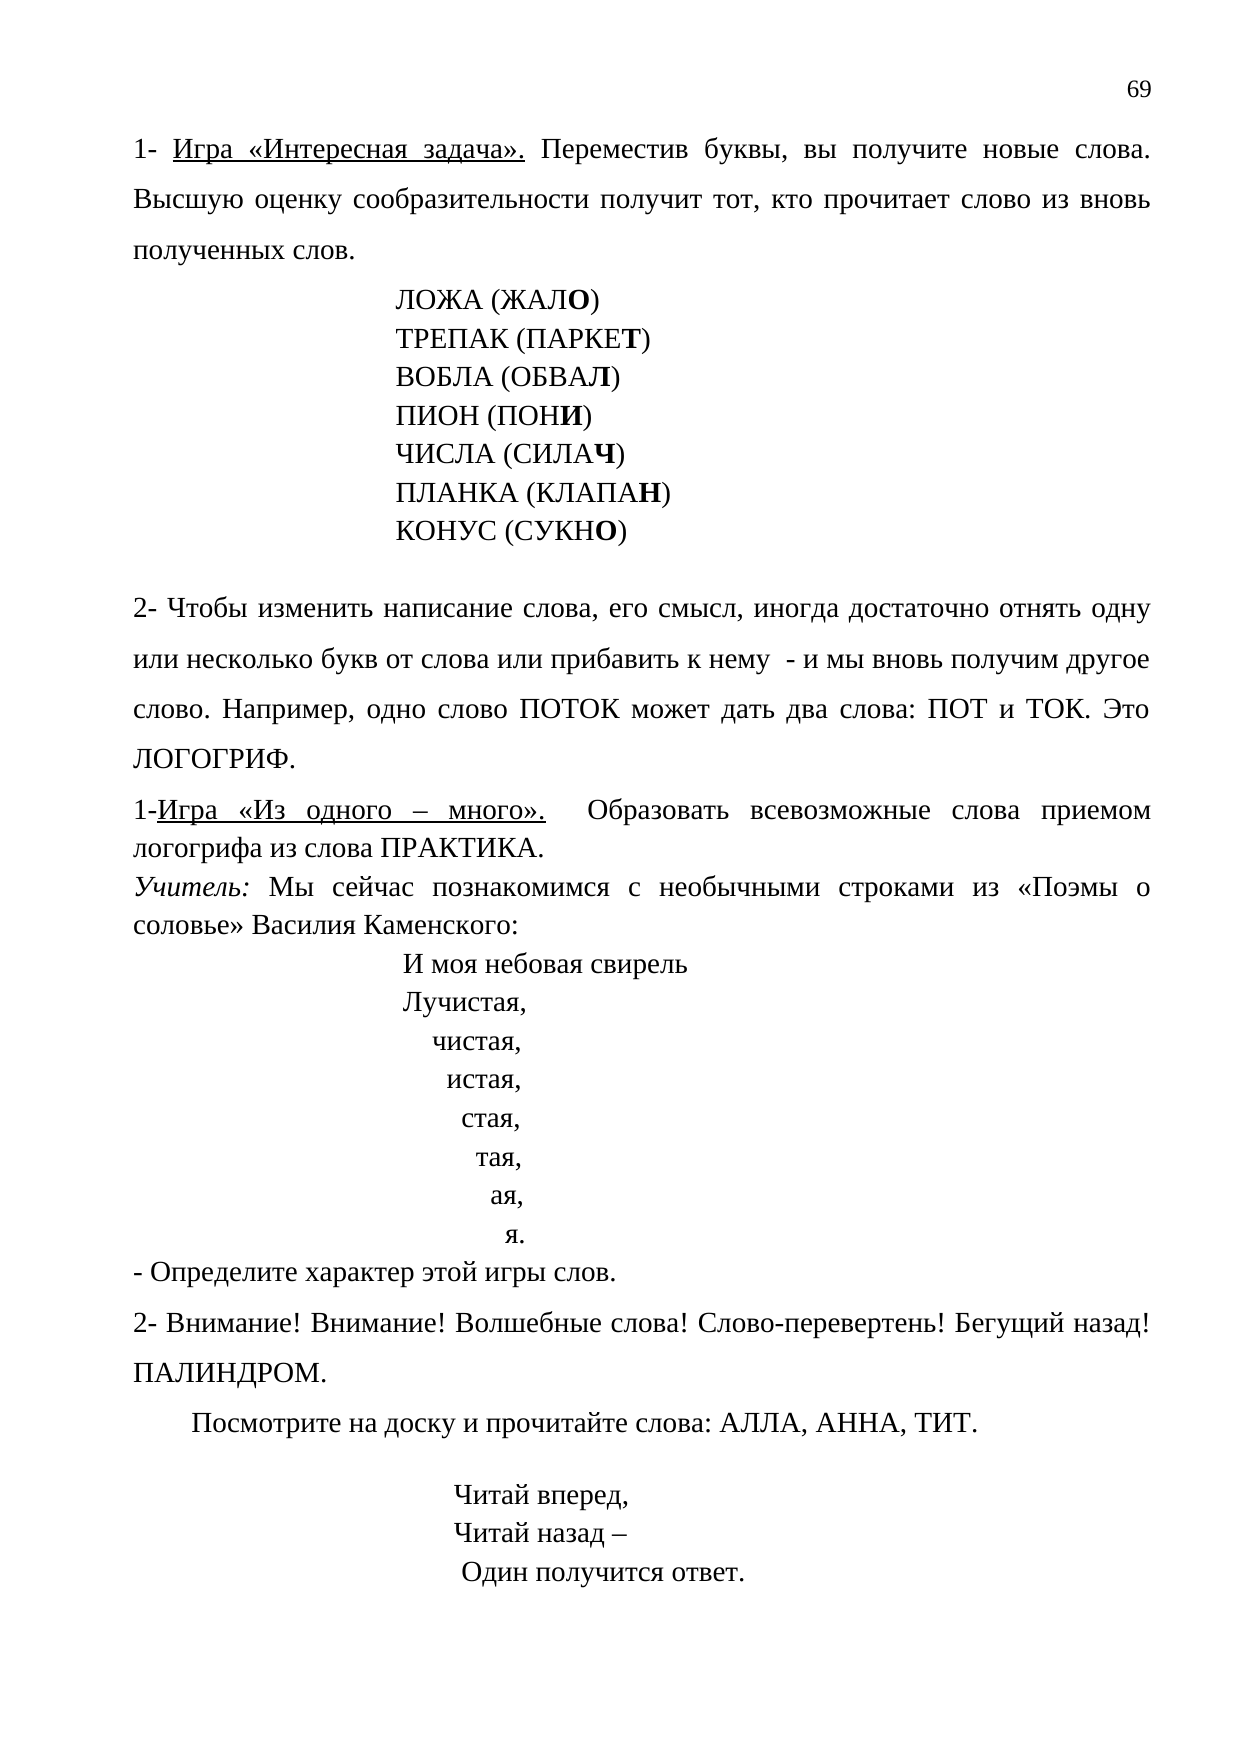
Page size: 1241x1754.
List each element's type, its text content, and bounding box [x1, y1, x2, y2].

text ТРЕПАК (ПАРКЕТ) [133, 321, 1152, 354]
text 2- Чтобы изменить написание слова, его смысл, иногда достаточно отнять одну или несколько букв от слова или прибавить к нему - и мы вновь получим другое слово. Например, одно слово ПОТОК может дать два слова: ПОТ и ТОК. Это ЛОГОГРИФ. [133, 591, 1152, 775]
text Учитель: Мы сейчас познакомимся с необычными строками из «Поэмы о соловье» Василия Каменского: [133, 869, 1152, 941]
text 1-Игра «Из одного – много». Образовать всевозможные слова приемом логогрифа из слова ПРАКТИКА. [133, 792, 1152, 864]
text ПЛАНКА (КЛАПАН) [133, 475, 1152, 508]
text И моя небовая свирель [133, 946, 1152, 979]
text истая, [133, 1062, 1152, 1095]
text 1- Игра «Интересная задача». Переместив буквы, вы получите новые слова. Высшую оценку сообразительности получит тот, кто прочитает слово из вновь полученных слов. [133, 131, 1152, 266]
text ПИОН (ПОНИ) [133, 398, 1152, 431]
text я. [133, 1216, 1152, 1249]
text ВОБЛА (ОБВАЛ) [133, 359, 1152, 393]
text Читай вперед, [133, 1477, 1152, 1510]
text Один получится ответ. [133, 1554, 1152, 1587]
text КОНУС (СУКНО) [133, 513, 1152, 547]
text чистая, [133, 1023, 1152, 1057]
text стая, [133, 1100, 1152, 1134]
text Читай назад – [133, 1515, 1152, 1549]
text тая, [133, 1139, 1152, 1172]
text ая, [133, 1177, 1152, 1211]
text Посмотрите на доску и прочитайте слова: АЛЛА, АННА, ТИТ. [133, 1405, 1152, 1439]
text 2- Внимание! Внимание! Волшебные слова! Слово-перевертень! Бегущий назад! ПАЛИНДРОМ. [133, 1305, 1152, 1388]
text - Определите характер этой игры слов. [133, 1254, 1152, 1288]
text Лучистая, [133, 984, 1152, 1018]
text ЧИСЛА (СИЛАЧ) [133, 436, 1152, 470]
text ЛОЖА (ЖАЛО) [133, 282, 1152, 316]
